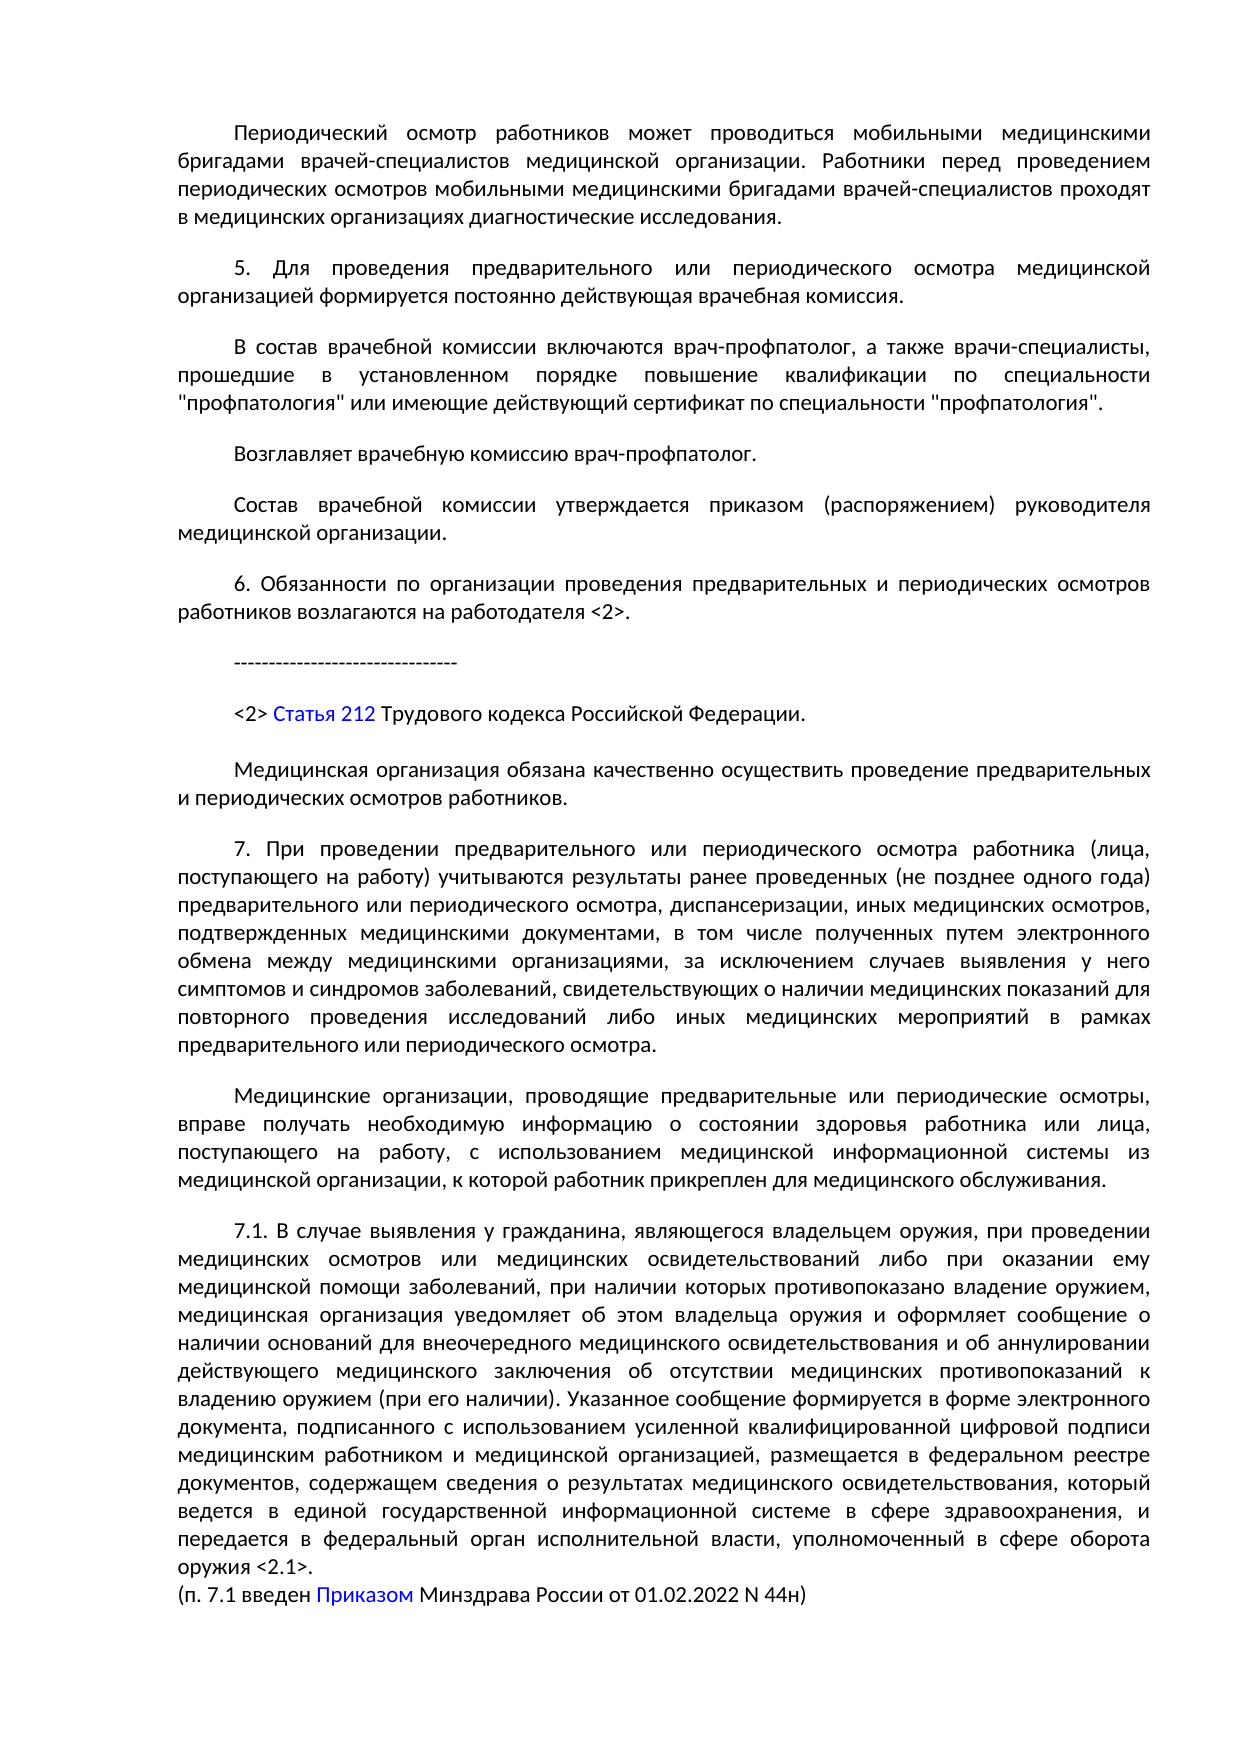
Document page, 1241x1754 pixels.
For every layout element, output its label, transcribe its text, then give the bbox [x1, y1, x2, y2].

text Медицинская организация обязана качественно осуществить проведение предварительных и периодических осмотров работников. [177, 755, 1152, 811]
text Возглавляет врачебную комиссию врач-профпатолог. [177, 439, 1152, 467]
text <2> Статья 212 Трудового кодекса Российской Федерации. [177, 699, 1152, 727]
text 5. Для проведения предварительного или периодического осмотра медицинской организацией формируется постоянно действующая врачебная комиссия. [177, 253, 1152, 309]
text -------------------------------- [177, 648, 1152, 676]
text В состав врачебной комиссии включаются врач-профпатолог, а также врачи-специалисты, прошедшие в установленном порядке повышение квалификации по специальности "профпатология" или имеющие действующий сертификат по специальности "профпатология". [177, 332, 1152, 416]
text 6. Обязанности по организации проведения предварительных и периодических осмотров работников возлагаются на работодателя <2>. [177, 569, 1152, 625]
text 7.1. В случае выявления у гражданина, являющегося владельцем оружия, при проведении медицинских осмотров или медицинских освидетельствований либо при оказании ему медицинской помощи заболеваний, при наличии которых противопоказано владение оружием, медицинская организация уведомляет об этом владельца оружия и оформляет сообщение о наличии оснований для внеочередного медицинского освидетельствования и об аннулировании действующего медицинского заключения об отсутствии медицинских противопоказаний к владению оружием (при его наличии). Указанное сообщение формируется в форме электронного документа, подписанного с использованием усиленной квалифицированной цифровой подписи медицинским работником и медицинской организацией, размещается в федеральном реестре документов, содержащем сведения о результатах медицинского освидетельствования, который ведется в единой государственной информационной системе в сфере здравоохранения, и передается в федеральный орган исполнительной власти, уполномоченный в сфере оборота оружия <2.1>. [177, 1216, 1152, 1580]
text 7. При проведении предварительного или периодического осмотра работника (лица, поступающего на работу) учитываются результаты ранее проведенных (не позднее одного года) предварительного или периодического осмотра, диспансеризации, иных медицинских осмотров, подтвержденных медицинскими документами, в том числе полученных путем электронного обмена между медицинскими организациями, за исключением случаев выявления у него симптомов и синдромов заболеваний, свидетельствующих о наличии медицинских показаний для повторного проведения исследований либо иных медицинских мероприятий в рамках предварительного или периодического осмотра. [177, 834, 1152, 1058]
text (п. 7.1 введен Приказом Минздрава России от 01.02.2022 N 44н) [177, 1580, 1152, 1608]
text Периодический осмотр работников может проводиться мобильными медицинскими бригадами врачей-специалистов медицинской организации. Работники перед проведением периодических осмотров мобильными медицинскими бригадами врачей-специалистов проходят в медицинских организациях диагностические исследования. [177, 118, 1152, 230]
text Состав врачебной комиссии утверждается приказом (распоряжением) руководителя медицинской организации. [177, 490, 1152, 546]
text Медицинские организации, проводящие предварительные или периодические осмотры, вправе получать необходимую информацию о состоянии здоровья работника или лица, поступающего на работу, с использованием медицинской информационной системы из медицинской организации, к которой работник прикреплен для медицинского обслуживания. [177, 1081, 1152, 1193]
